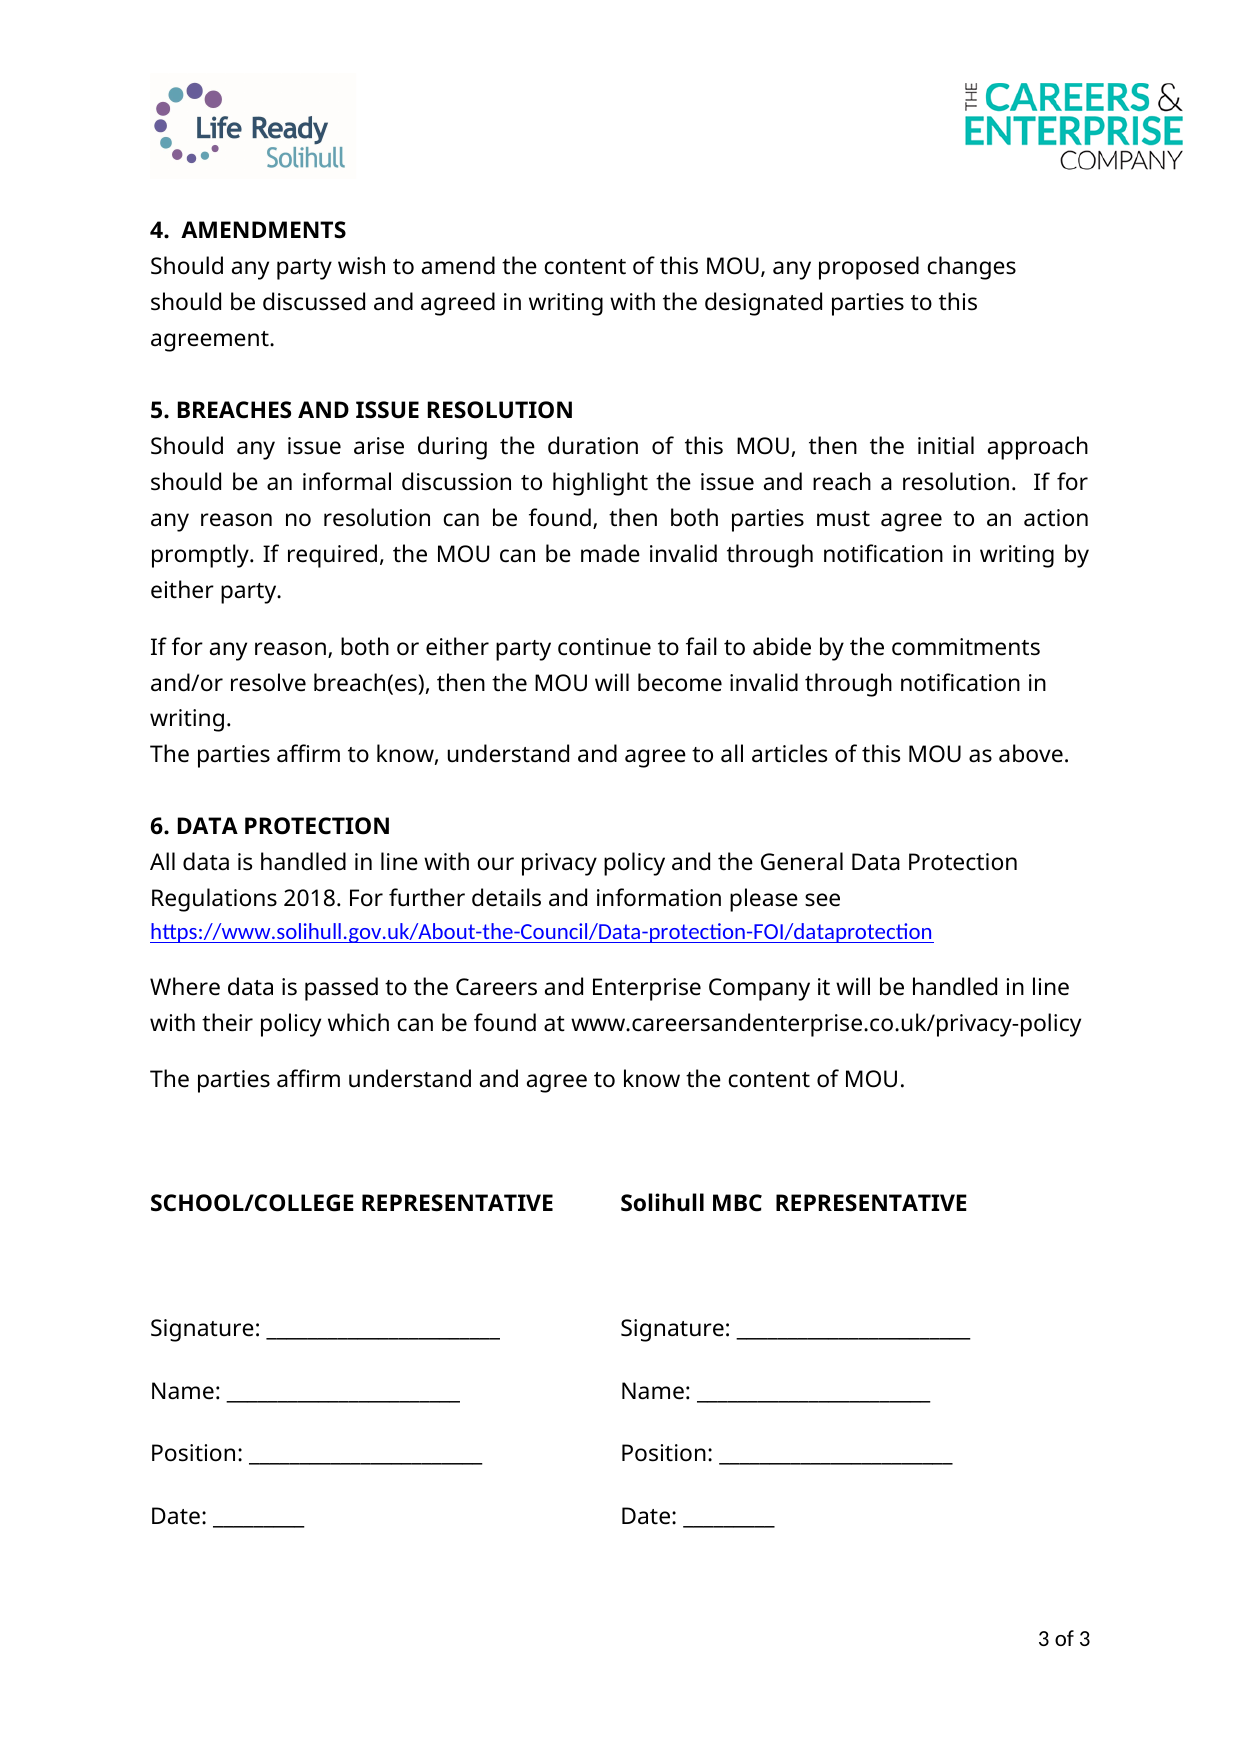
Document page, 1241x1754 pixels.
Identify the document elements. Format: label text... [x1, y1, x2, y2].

table_cell Name: _______________________ [609, 1344, 1079, 1406]
text Should any issue arise during the duration of this MOU, then the initial approach should be an informal discussion to highlight the issue and reach a resolution. If for any reason no resolution can be found, then both parties must agree to an action promptly. If required, the MOU can be made invalid through notification in writing by either party. [150, 430, 1090, 605]
table_cell Position: _______________________ [609, 1406, 1079, 1468]
text 4. AMENDMENTS [150, 214, 1090, 246]
table_cell Position: _______________________ [139, 1406, 609, 1468]
table_cell Signature: _______________________ [609, 1281, 1079, 1343]
text The parties affirm to know, understand and agree to all articles of this MOU as above. 6. DATA PROTECTION [150, 738, 1090, 841]
text The parties affirm understand and agree to know the content of MOU. [150, 1063, 1090, 1094]
table_cell Date: _________ [139, 1469, 609, 1531]
table_cell Date: _________ [609, 1469, 1079, 1531]
table_cell Name: _______________________ [139, 1344, 609, 1406]
text 5. BREACHES AND ISSUE RESOLUTION [150, 394, 1090, 425]
table_header SCHOOL/COLLEGE REPRESENTATIVE [139, 1156, 609, 1281]
picture [150, 73, 357, 179]
table_header Solihull MBC REPRESENTATIVE [609, 1156, 1079, 1281]
text All data is handled in line with our privacy policy and the General Data Protection Regulations 2018. For further details and information please see https://www.solihull.gov.uk/About-the-Council/Data-protection-FOI/dataprotection [150, 846, 1090, 946]
text Should any party wish to amend the content of this MOU, any proposed changes should be discussed and agreed in writing with the designated parties to this agreement. [150, 250, 1090, 353]
text Where data is passed to the Careers and Enterprise Company it will be handled in line with their policy which can be found at www.careersandenterprise.co.uk/privacy-policy [150, 971, 1090, 1038]
table_cell Signature: _______________________ [139, 1281, 609, 1343]
text If for any reason, both or either party continue to fail to abide by the commitments and/or resolve breach(es), then the MOU will become invalid through notification in writing. [150, 631, 1090, 734]
picture [940, 62, 1204, 188]
